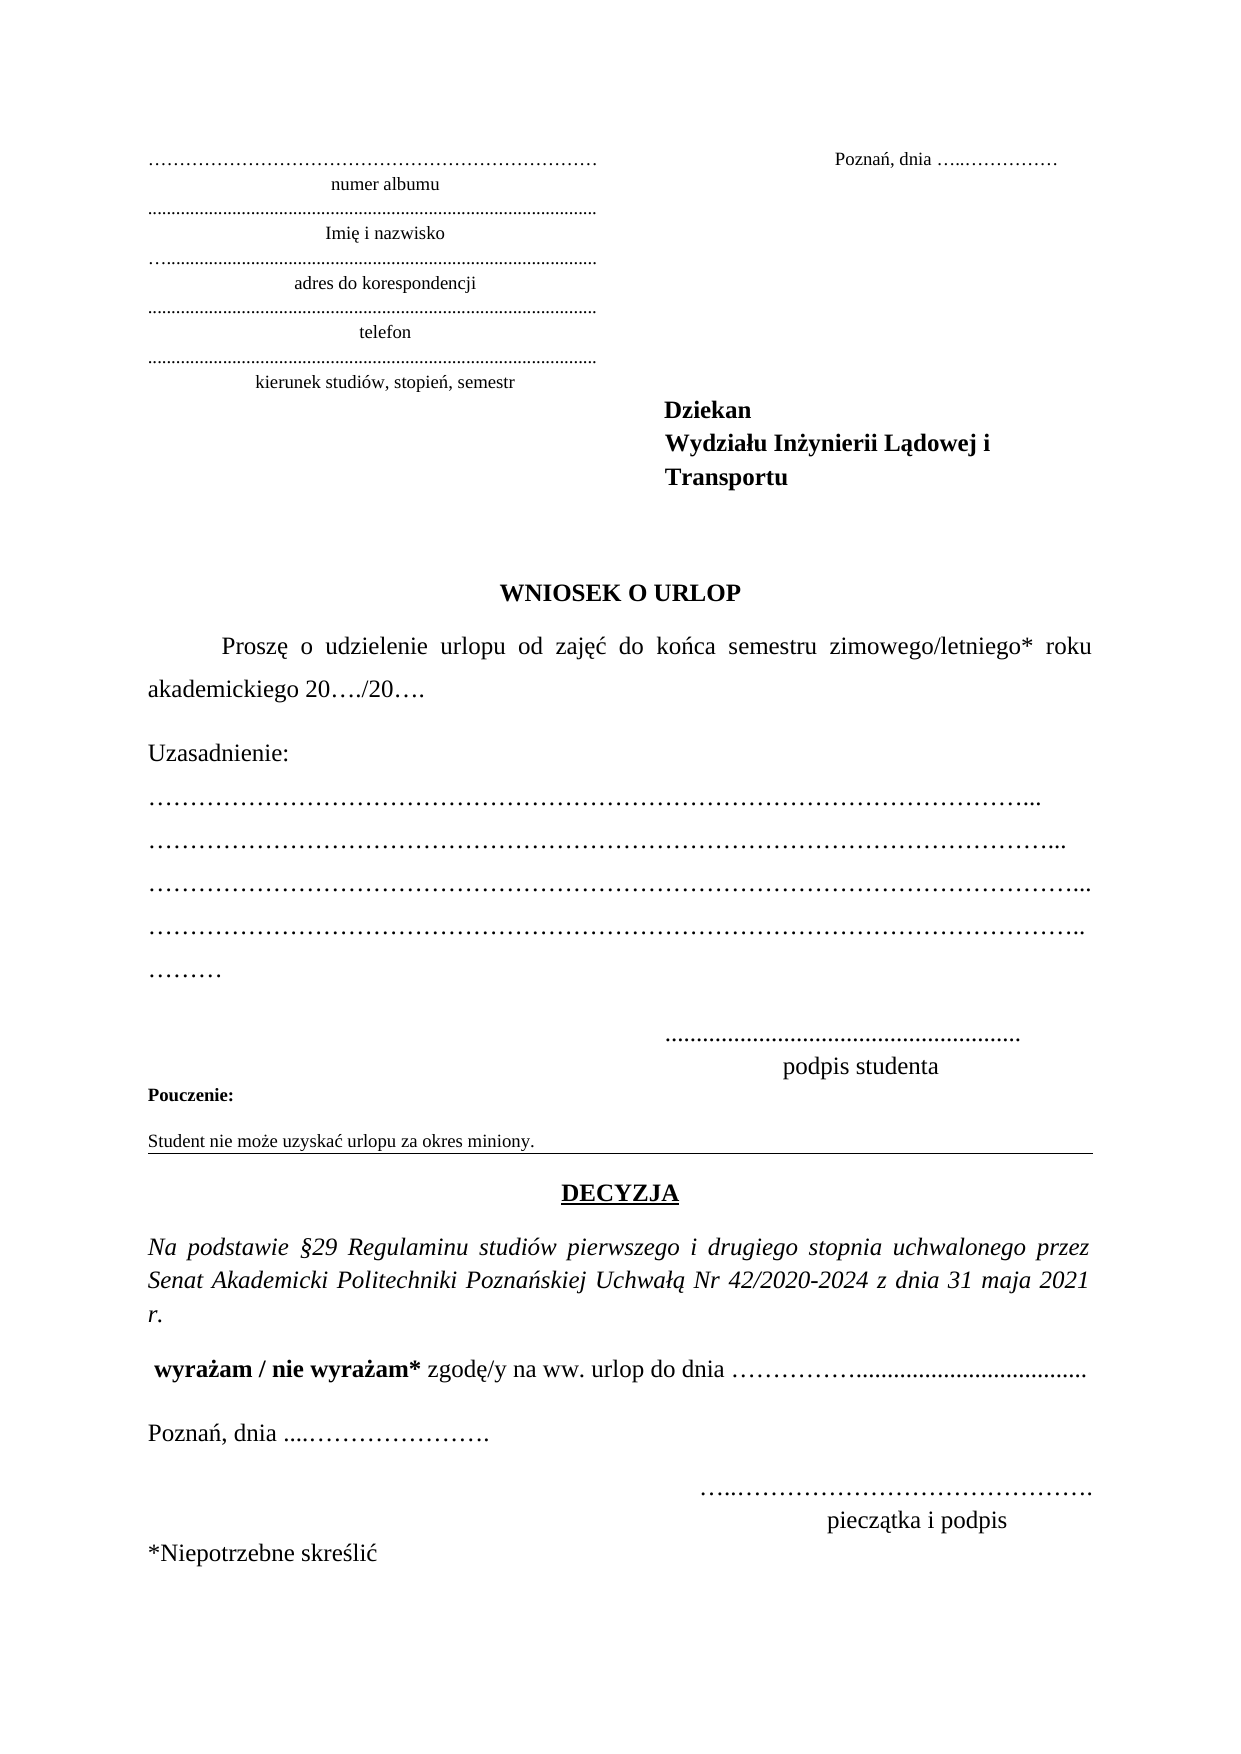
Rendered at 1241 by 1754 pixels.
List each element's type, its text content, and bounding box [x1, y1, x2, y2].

text …............................................................................................ [148, 247, 1090, 268]
text ................................................................................................ [148, 197, 1093, 219]
text ……………………………………………………………… Poznań, dnia …..…………… [148, 148, 1090, 169]
text Wydziału Inżynierii Lądowej i Transportu [664, 428, 1093, 490]
text Na podstawie §29 Regulaminu studiów pierwszego i drugiego stopnia uchwalonego przez Senat Akademicki Politechniki Poznańskiej Uchwałą Nr 42/2020-2024 z dnia 31 maja 2021 r. [148, 1232, 1093, 1329]
text kierunek studiów, stopień, semestr [148, 371, 623, 392]
text wyrażam / nie wyrażam* zgodę/y na ww. urlop do dnia ……………..................................... [148, 1354, 1093, 1383]
text telefon [148, 321, 623, 343]
text Imię i nazwisko [148, 222, 623, 243]
text ......................................................... [664, 1018, 1093, 1047]
text Proszę o udzielenie urlopu od zajęć do końca semestru zimowego/letniego* roku akademickiego 20…./20…. [148, 631, 1093, 703]
text …..……………………………………. [148, 1472, 1093, 1501]
text Dziekan [620, 396, 1093, 424]
text Poznań, dnia ....…………………. [148, 1418, 1093, 1447]
text WNIOSEK O URLOP [148, 578, 1093, 606]
text Pouczenie: [148, 1084, 1093, 1106]
text Student nie może uzyskać urlopu za okres miniony. [148, 1130, 1093, 1153]
text adres do korespondencji [148, 272, 623, 293]
text podpis studenta [783, 1051, 1093, 1080]
text *Niepotrzebne skreślić [148, 1538, 1093, 1567]
text pieczątka i podpis [827, 1505, 1093, 1534]
text Uzasadnienie: ……………………………………………………………………………………………...………………………………………………………………………………………………...…………………………………………………………………………………………………...…………………………………………………………………………………………………..……… [148, 738, 1093, 983]
text DECYZJA [148, 1178, 1093, 1207]
text ................................................................................................ [148, 296, 1093, 318]
text ................................................................................................ [148, 346, 1090, 367]
text numer albumu [148, 172, 623, 194]
